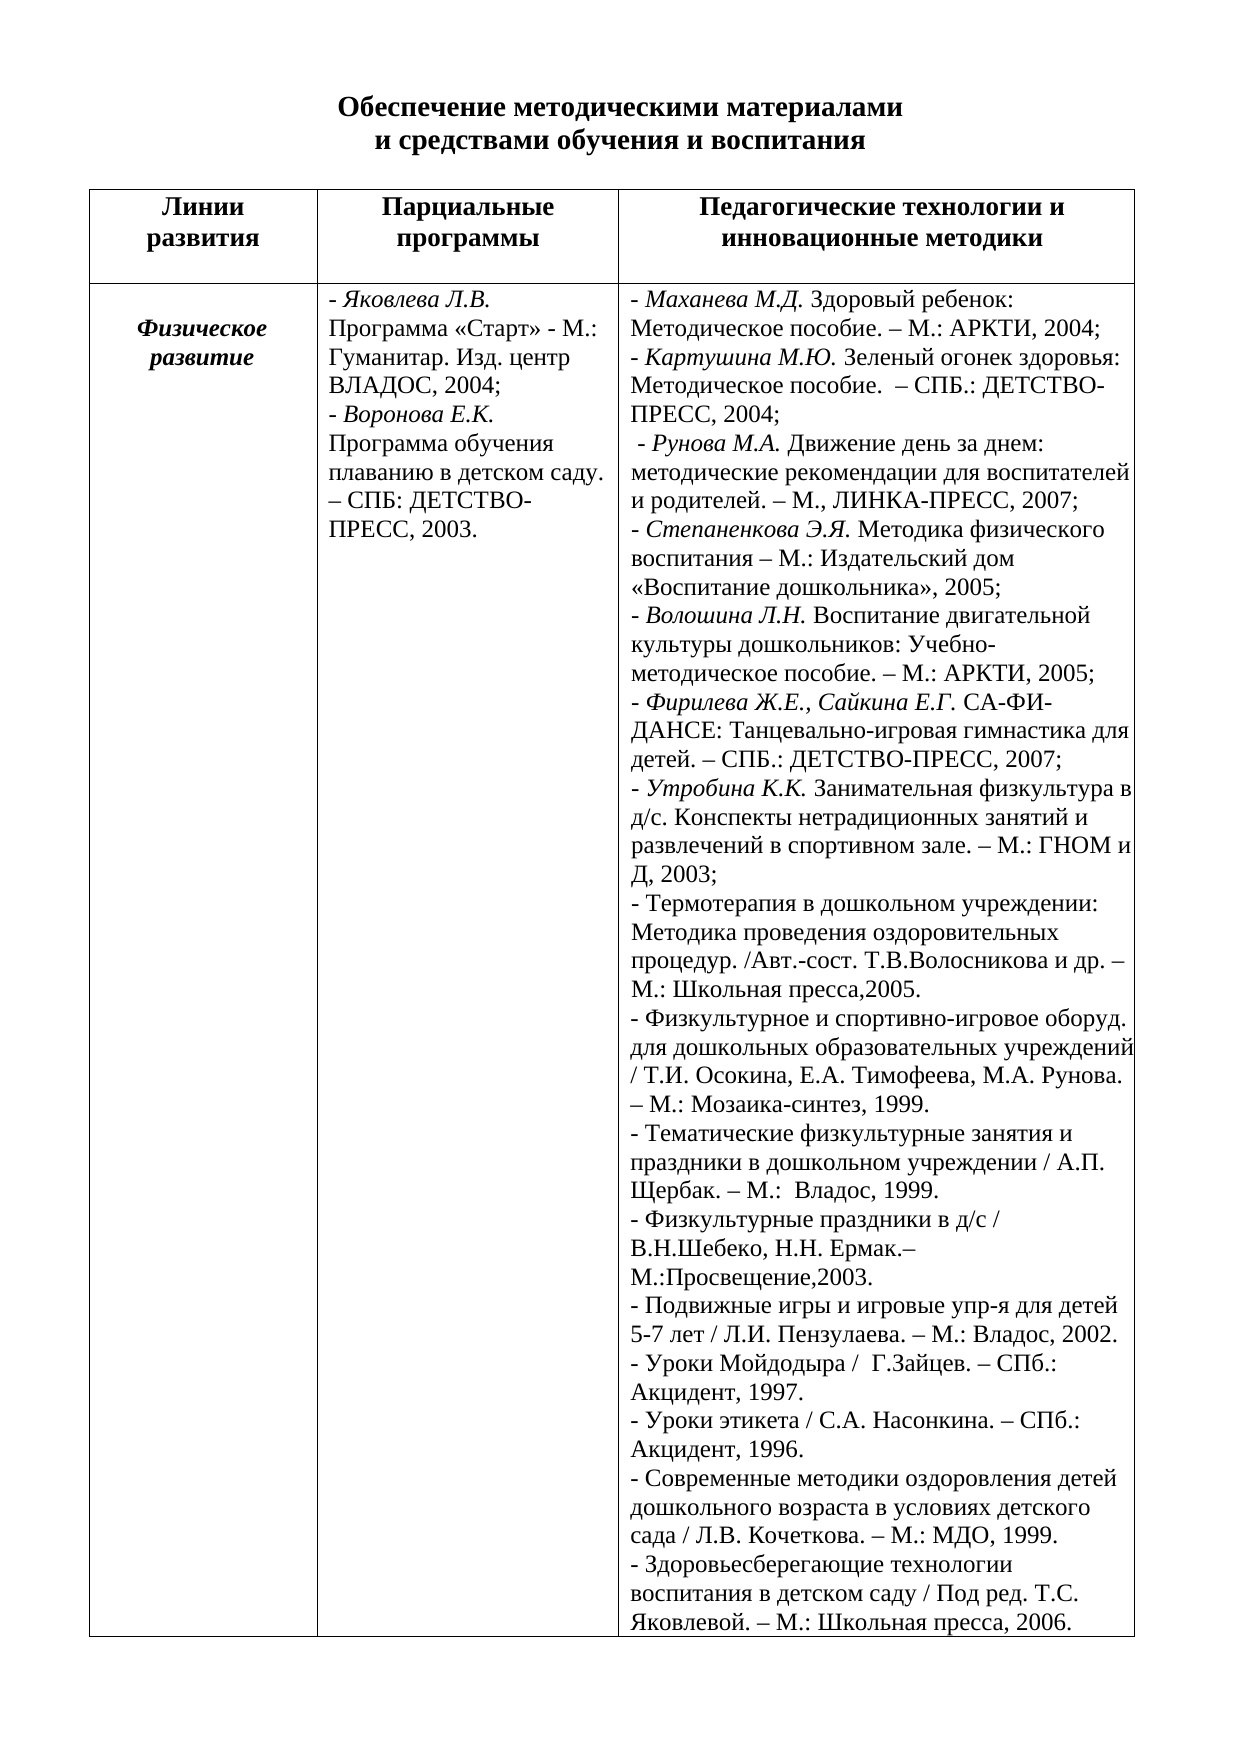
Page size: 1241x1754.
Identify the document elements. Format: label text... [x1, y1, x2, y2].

text Обеспечение методическими материалами [89, 89, 1152, 122]
table_cell - Яковлева Л.В. Программа «Старт» - М.: Гуманитар. Изд. центр ВЛАДОС, 2004; - Воронова Е.К. Программа обучения плаванию в детском саду. – СПБ: ДЕТСТВО-ПРЕСС, 2003. [318, 284, 618, 1636]
text и средствами обучения и воспитания [89, 122, 1152, 156]
table_header Парциальные программы [318, 190, 618, 283]
table_header Линии развития [90, 190, 317, 283]
table_cell Физическое развитие [90, 284, 317, 1636]
table_cell - Маханева М.Д. Здоровый ребенок: Методическое пособие. – М.: АРКТИ, 2004; - Картушина М.Ю. Зеленый огонек здоровья: Методическое пособие. – СПБ.: ДЕТСТВО-ПРЕСС, 2004; - Рунова М.А. Движение день за днем: методические рекомендации для воспитателей и родителей. – М., ЛИНКА-ПРЕСС, 2007; - Степаненкова Э.Я. Методика физического воспитания – М.: Издательский дом «Воспитание дошкольника», 2005; - Волошина Л.Н. Воспитание двигательной культуры дошкольников: Учебно-методическое пособие. – М.: АРКТИ, 2005; - Фирилева Ж.Е., Сайкина Е.Г. СА-ФИ-ДАНСЕ: Танцевально-игровая гимнастика для детей. – СПБ.: ДЕТСТВО-ПРЕСС, 2007; - Утробина К.К. Занимательная физкультура в д/с. Конспекты нетрадиционных занятий и развлечений в спортивном зале. – М.: ГНОМ и Д, 2003; - Термотерапия в дошкольном учреждении: Методика проведения оздоровительных процедур. /Авт.-сост. Т.В.Волосникова и др. – М.: Школьная пресса,2005. - Физкультурное и спортивно-игровое оборуд. для дошкольных образовательных учреждений / Т.И. Осокина, Е.А. Тимофеева, М.А. Рунова. – М.: Мозаика-синтез, 1999. - Тематические физкультурные занятия и праздники в дошкольном учреждении / А.П. Щербак. – М.: Владос, 1999. - Физкультурные праздники в д/с / В.Н.Шебеко, Н.Н. Ермак.–М.:Просвещение,2003. - Подвижные игры и игровые упр-я для детей 5-7 лет / Л.И. Пензулаева. – М.: Владос, 2002. - Уроки Мойдодыра / Г.Зайцев. – СПб.: Акцидент, 1997. - Уроки этикета / С.А. Насонкина. – СПб.: Акцидент, 1996. - Современные методики оздоровления детей дошкольного возраста в условиях детского сада / Л.В. Кочеткова. – М.: МДО, 1999. - Здоровьесберегающие технологии воспитания в детском саду / Под ред. Т.С. Яковлевой. – М.: Школьная пресса, 2006. [619, 284, 1134, 1636]
table_header Педагогические технологии и инновационные методики [619, 190, 1134, 283]
